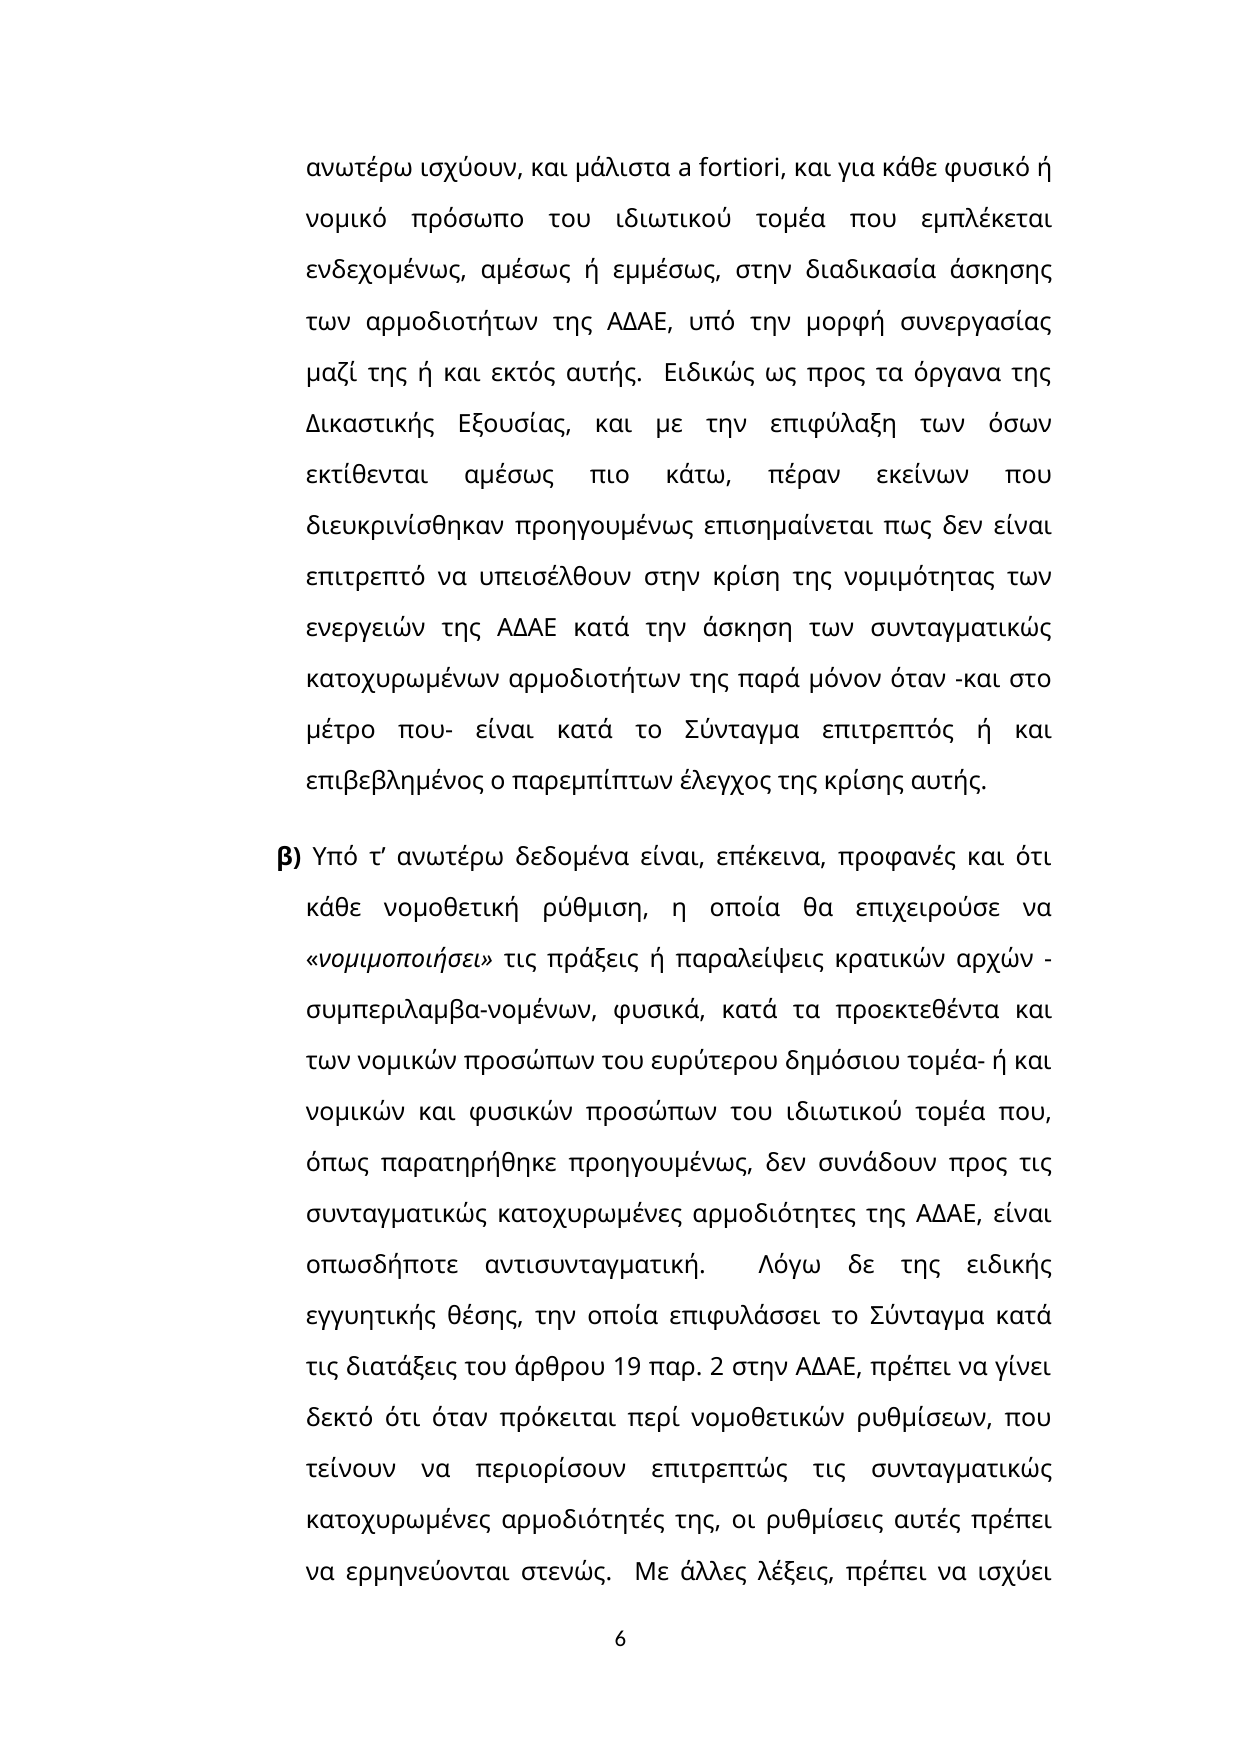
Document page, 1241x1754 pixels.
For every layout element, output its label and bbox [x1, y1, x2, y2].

list [276, 150, 1053, 797]
list [276, 838, 1053, 1587]
